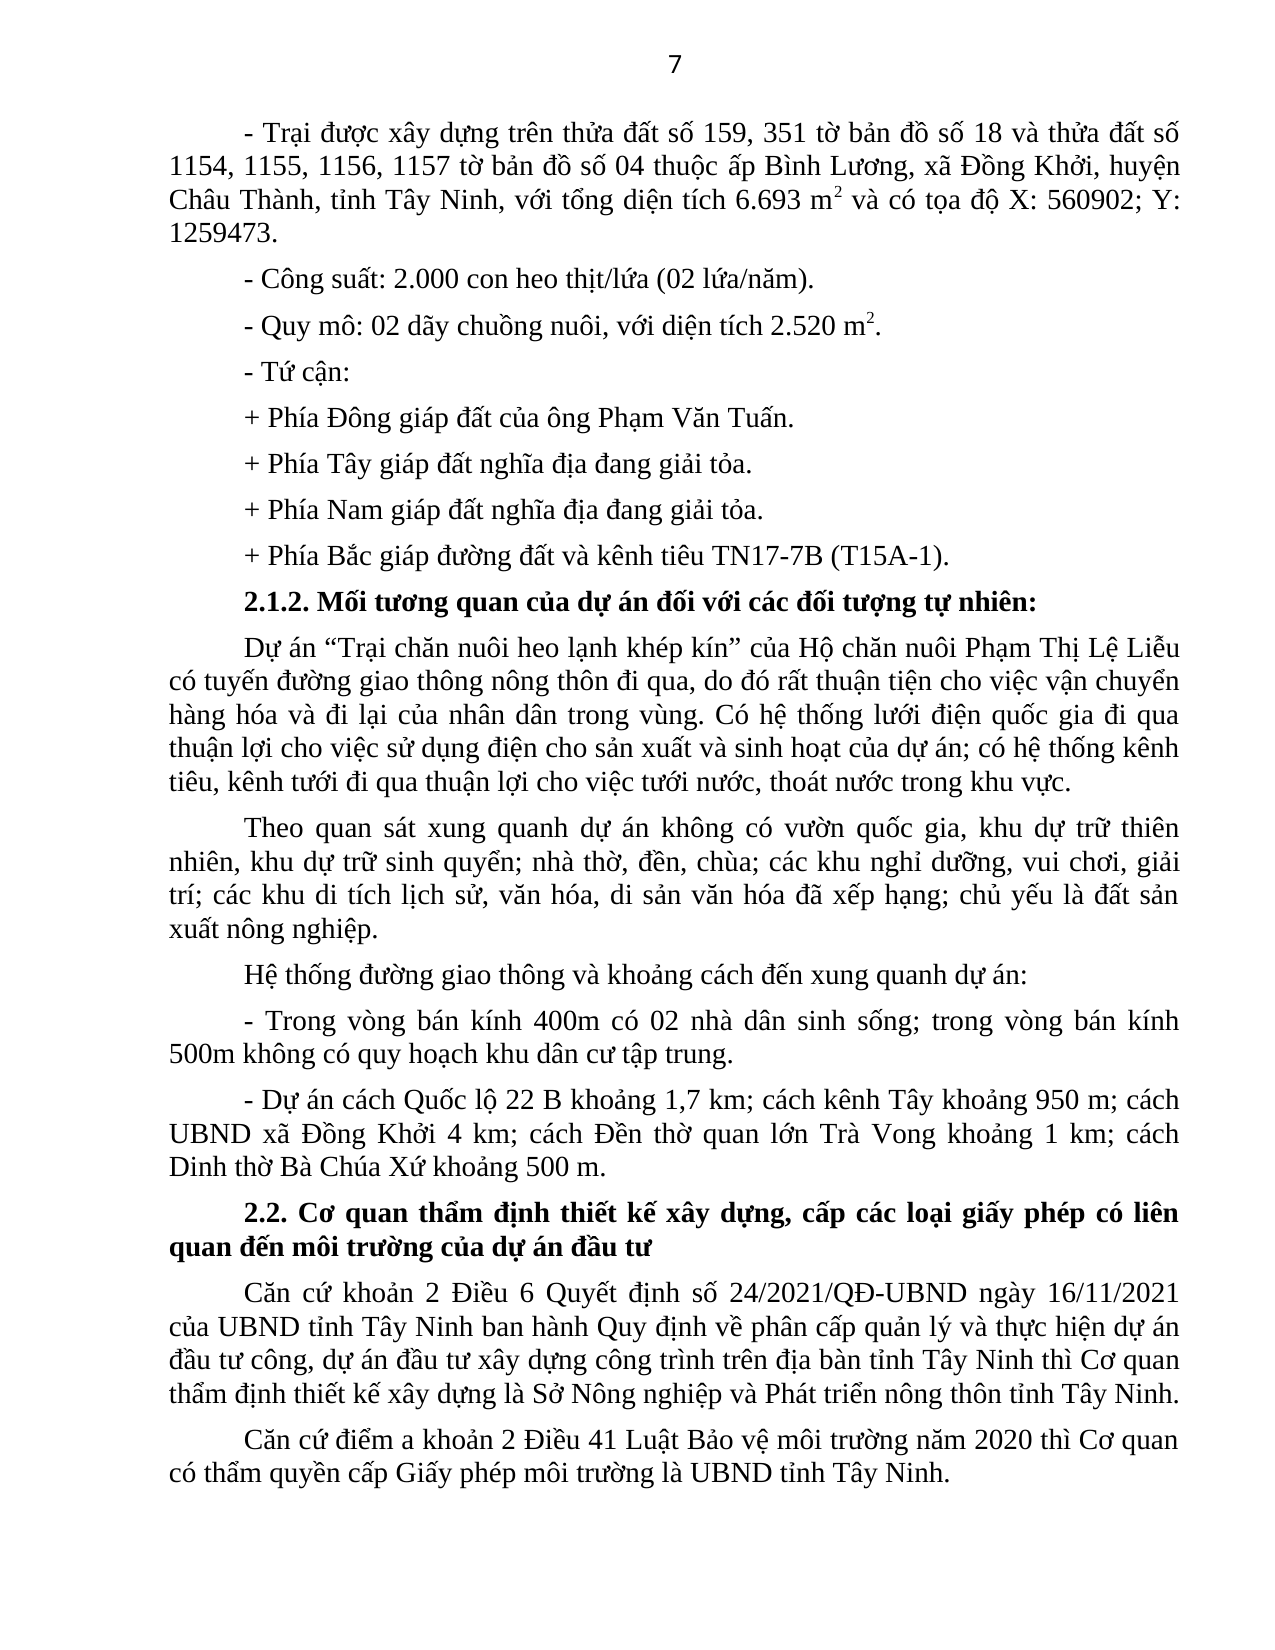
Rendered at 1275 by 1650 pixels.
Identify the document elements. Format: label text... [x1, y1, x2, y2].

text Căn cứ khoản 2 Điều 6 Quyết định số 24/2021/QĐ-UBND ngày 16/11/2021 của UBND tỉnh Tây Ninh ban hành Quy định về phân cấp quản lý và thực hiện dự án đầu tư công, dự án đầu tư xây dựng công trình trên địa bàn tỉnh Tây Ninh thì Cơ quan thẩm định thiết kế xây dựng là Sở Nông nghiệp và Phát triển nông thôn tỉnh Tây Ninh. [169, 1275, 1181, 1409]
text - Quy mô: 02 dãy chuồng nuôi, với diện tích 2.520 m2. [169, 308, 1181, 341]
text + Phía Bắc giáp đường đất và kênh tiêu TN17-7B (T15A-1). [169, 538, 1181, 571]
text Dự án “Trại chăn nuôi heo lạnh khép kín” của Hộ chăn nuôi Phạm Thị Lệ Liễu có tuyến đường giao thông nông thôn đi qua, do đó rất thuận tiện cho việc vận chuyển hàng hóa và đi lại của nhân dân trong vùng. Có hệ thống lưới điện quốc gia đi qua thuận lợi cho việc sử dụng điện cho sản xuất và sinh hoạt của dự án; có hệ thống kênh tiêu, kênh tưới đi qua thuận lợi cho việc tưới nước, thoát nước trong khu vực. [169, 630, 1181, 798]
text - Công suất: 2.000 con heo thịt/lứa (02 lứa/năm). [169, 262, 1181, 295]
text 2.1.2. Mối tương quan của dự án đối với các đối tượng tự nhiên: [206, 584, 1181, 617]
subtitle 2.2. Cơ quan thẩm định thiết kế xây dựng, cấp các loại giấy phép có liên quan đến môi trường của dự án đầu tư [169, 1196, 1181, 1263]
text Hệ thống đường giao thông và khoảng cách đến xung quanh dự án: [169, 957, 1181, 990]
text Theo quan sát xung quanh dự án không có vườn quốc gia, khu dự trữ thiên nhiên, khu dự trữ sinh quyển; nhà thờ, đền, chùa; các khu nghỉ dưỡng, vui chơi, giải trí; các khu di tích lịch sử, văn hóa, di sản văn hóa đã xếp hạng; chủ yếu là đất sản xuất nông nghiệp. [169, 810, 1181, 944]
text + Phía Tây giáp đất nghĩa địa đang giải tỏa. [169, 446, 1181, 479]
text - Trong vòng bán kính 400m có 02 nhà dân sinh sống; trong vòng bán kính 500m không có quy hoạch khu dân cư tập trung. [169, 1003, 1181, 1070]
text - Trại được xây dựng trên thửa đất số 159, 351 tờ bản đồ số 18 và thửa đất số 1154, 1155, 1156, 1157 tờ bản đồ số 04 thuộc ấp Bình Lương, xã Đồng Khởi, huyện Châu Thành, tỉnh Tây Ninh, với tổng diện tích 6.693 m2 và có tọa độ X: 560902; Y: 1259473. [169, 115, 1181, 249]
text - Tứ cận: [169, 354, 1181, 387]
text + Phía Đông giáp đất của ông Phạm Văn Tuấn. [169, 400, 1181, 433]
text + Phía Nam giáp đất nghĩa địa đang giải tỏa. [169, 492, 1181, 525]
text - Dự án cách Quốc lộ 22 B khoảng 1,7 km; cách kênh Tây khoảng 950 m; cách UBND xã Đồng Khởi 4 km; cách Đền thờ quan lớn Trà Vong khoảng 1 km; cách Dinh thờ Bà Chúa Xứ khoảng 500 m. [169, 1082, 1181, 1183]
text Căn cứ điểm a khoản 2 Điều 41 Luật Bảo vệ môi trường năm 2020 thì Cơ quan có thẩm quyền cấp Giấy phép môi trường là UBND tỉnh Tây Ninh. [169, 1422, 1181, 1489]
